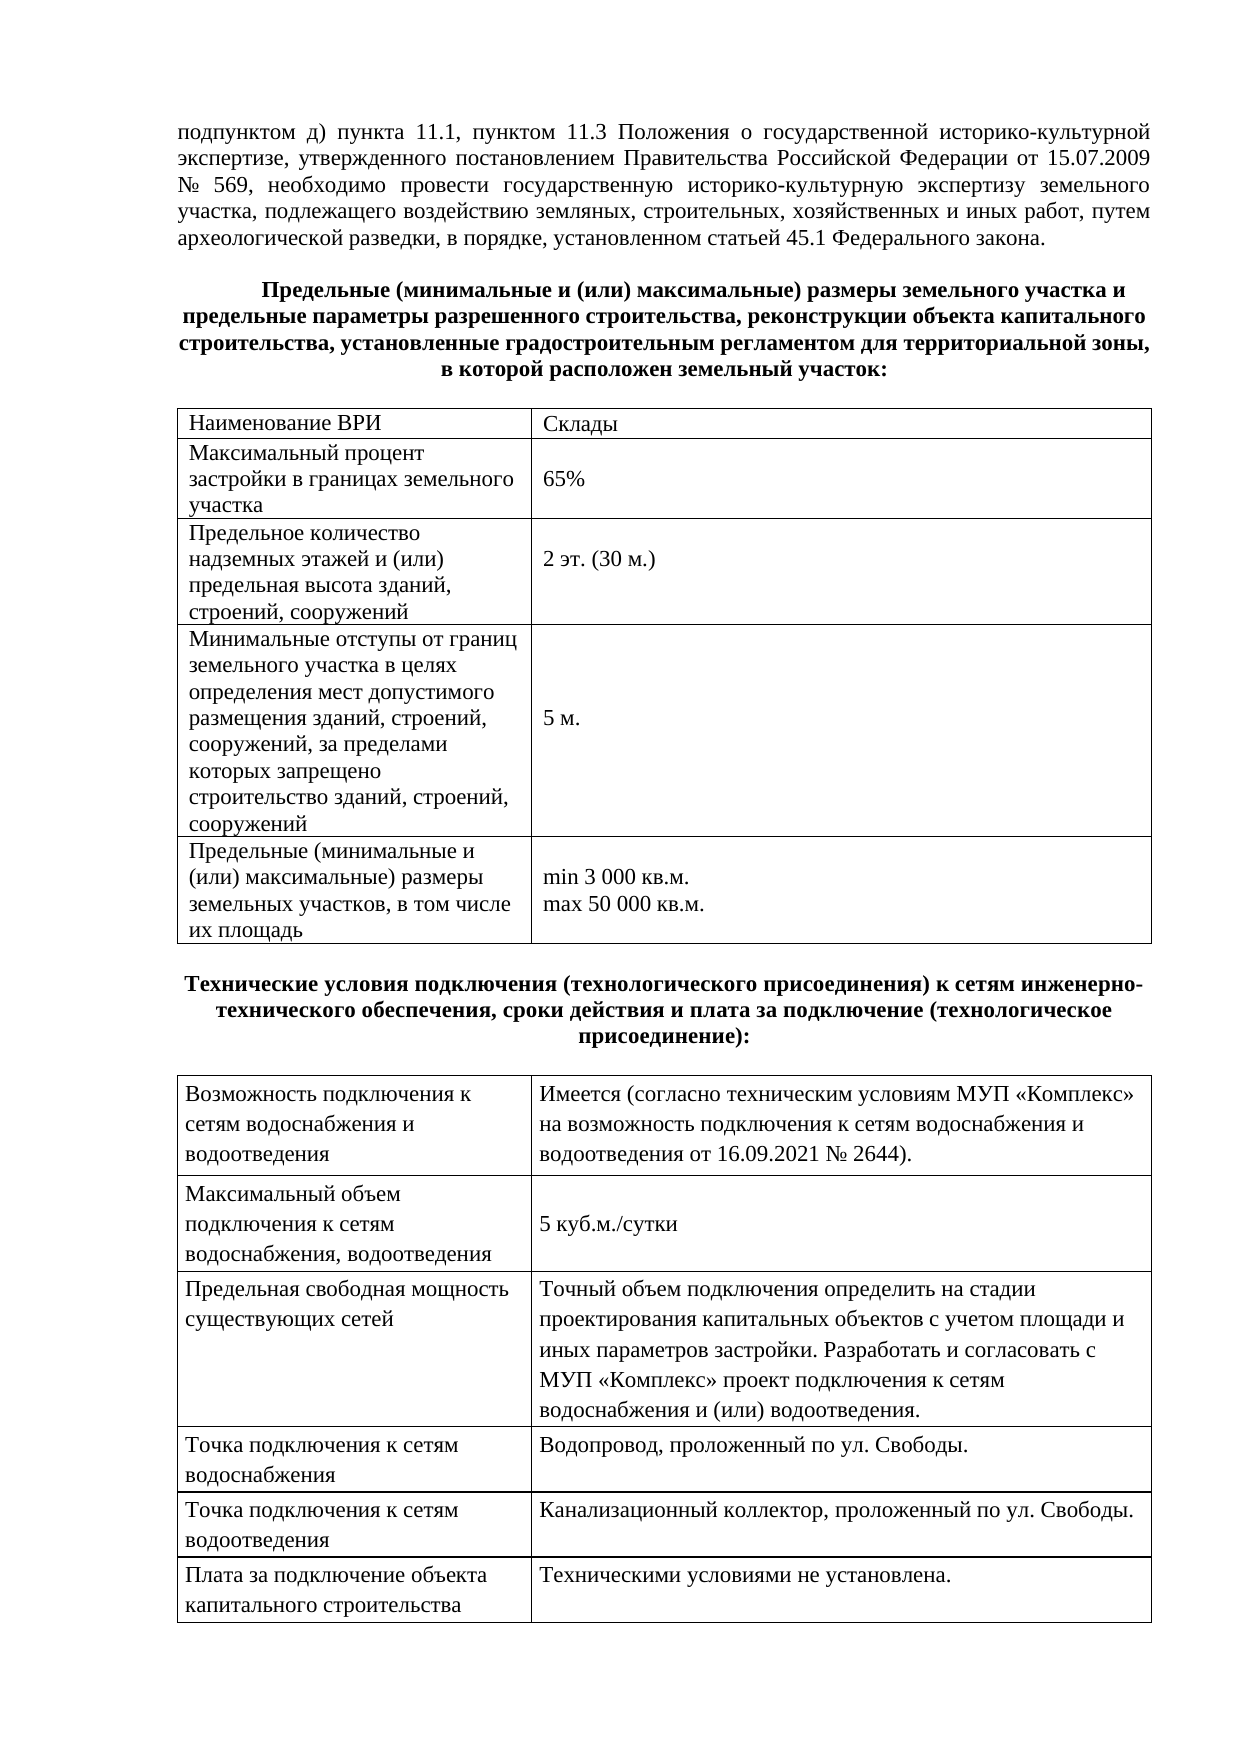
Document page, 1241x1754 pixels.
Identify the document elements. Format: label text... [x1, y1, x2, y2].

table_cell Водопровод, проложенный по ул. Свободы. [532, 1427, 1151, 1491]
table_cell Максимальный объем подключения к сетям водоснабжения, водоотведения [178, 1176, 531, 1271]
table_cell Плата за подключение объекта капитального строительства [178, 1558, 531, 1622]
table_cell Предельные (минимальные и (или) максимальные) размеры земельных участков, в том числе их площадь [178, 837, 531, 942]
table_header Склады [532, 409, 1151, 437]
text Технические условия подключения (технологического присоединения) к сетям инженерно-технического обеспечения, сроки действия и плата за подключение (технологическое присоединение): [177, 970, 1152, 1049]
table_cell Техническими условиями не установлена. [532, 1558, 1151, 1622]
table_cell Канализационный коллектор, проложенный по ул. Свободы. [532, 1493, 1151, 1556]
table_cell min 3 000 кв.м. max 50 000 кв.м. [532, 837, 1151, 942]
table_cell 5 куб.м./сутки [532, 1176, 1151, 1271]
table_cell 5 м. [532, 625, 1151, 836]
table_cell Предельная свободная мощность существующих сетей [178, 1272, 531, 1426]
table_cell 65% [532, 439, 1151, 518]
table_cell Минимальные отступы от границ земельного участка в целях определения мест допустимого размещения зданий, строений, сооружений, за пределами которых запрещено строительство зданий, строений, сооружений [178, 625, 531, 836]
table_header Имеется (согласно техническим условиям МУП «Комплекс» на возможность подключения к сетям водоснабжения и водоотведения от 16.09.2021 № 2644). [532, 1076, 1151, 1175]
table_cell Точка подключения к сетям водоснабжения [178, 1427, 531, 1491]
table_cell Предельное количество надземных этажей и (или) предельная высота зданий, строений, сооружений [178, 519, 531, 624]
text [177, 118, 1152, 250]
table_cell Максимальный процент застройки в границах земельного участка [178, 439, 531, 518]
table_header Наименование ВРИ [178, 409, 531, 437]
table_cell Точка подключения к сетям водоотведения [178, 1493, 531, 1556]
table_cell 2 эт. (30 м.) [532, 519, 1151, 624]
table_cell Точный объем подключения определить на стадии проектирования капитальных объектов с учетом площади и иных параметров застройки. Разработать и согласовать с МУП «Комплекс» проект подключения к сетям водоснабжения и (или) водоотведения. [532, 1272, 1151, 1426]
table_header Возможность подключения к сетям водоснабжения и водоотведения [178, 1076, 531, 1175]
text Предельные (минимальные и (или) максимальные) размеры земельного участка и предельные параметры разрешенного строительства, реконструкции объекта капитального строительства, установленные градостроительным регламентом для территориальной зоны, в которой расположен земельный участок: [177, 276, 1152, 382]
